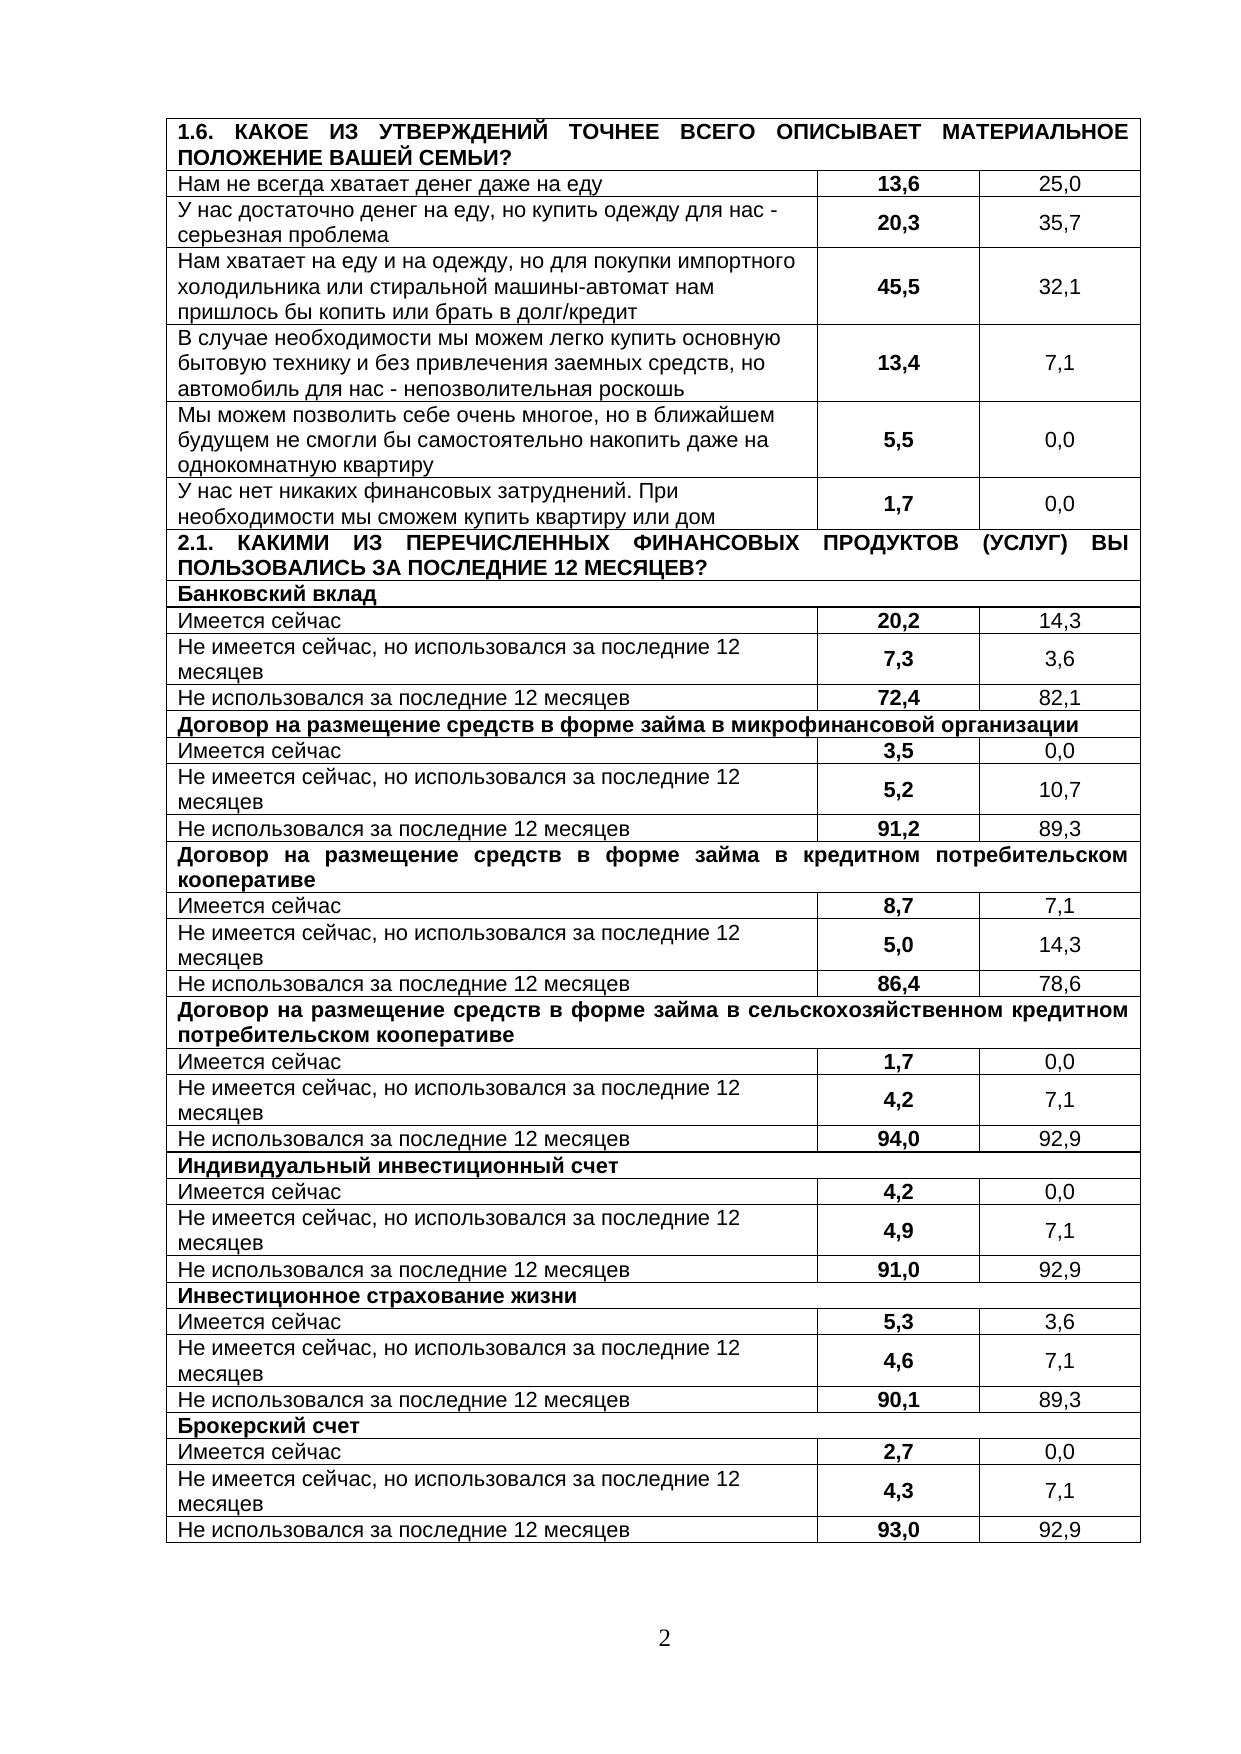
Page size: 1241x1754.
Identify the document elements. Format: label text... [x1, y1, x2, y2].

table_cell В случае необходимости мы можем легко купить основную бытовую технику и без привлечения заемных средств, но автомобиль для нас - непозволительная роскошь [167, 325, 817, 401]
table_cell 5,5 [818, 402, 979, 477]
table_cell У нас достаточно денег на еду, но купить одежду для нас - серьезная проблема [167, 197, 817, 247]
table_cell Не имеется сейчас, но использовался за последние 12 месяцев [167, 1205, 817, 1255]
table_cell Не имеется сейчас, но использовался за последние 12 месяцев [167, 1075, 817, 1125]
table_cell Не имеется сейчас, но использовался за последние 12 месяцев [167, 634, 817, 684]
table_cell 1,7 [818, 1049, 979, 1074]
table_cell 3,6 [980, 634, 1140, 684]
table_cell 8,7 [818, 893, 979, 918]
table_cell 20,2 [818, 608, 979, 633]
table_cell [167, 1517, 817, 1542]
table_cell 2,7 [818, 1439, 979, 1464]
table_cell 0,0 [980, 1049, 1140, 1074]
table_cell Договор на размещение средств в форме займа в кредитном потребительском кооперативе [167, 842, 1140, 892]
table_cell Брокерский счет [167, 1413, 1140, 1438]
table_cell 7,1 [980, 1075, 1140, 1125]
table_cell 25,0 [980, 171, 1140, 196]
table_cell Не имеется сейчас, но использовался за последние 12 месяцев [167, 919, 817, 970]
table_cell 7,1 [980, 1335, 1140, 1386]
table_cell 3,6 [980, 1309, 1140, 1334]
table_cell Не использовался за последние 12 месяцев [167, 685, 817, 710]
table_cell 90,1 [818, 1387, 979, 1412]
table_cell Мы можем позволить себе очень многое, но в ближайшем будущем не смогли бы самостоятельно накопить даже на однокомнатную квартиру [167, 402, 817, 477]
table_cell 7,1 [980, 1465, 1140, 1516]
table_cell 7,1 [980, 325, 1140, 401]
table_cell Не имеется сейчас, но использовался за последние 12 месяцев [167, 1335, 817, 1386]
table_cell 78,6 [980, 971, 1140, 996]
table_cell 89,3 [980, 1387, 1140, 1412]
table_cell Имеется сейчас [167, 608, 817, 633]
table_cell Не использовался за последние 12 месяцев [167, 1126, 817, 1151]
table_cell 5,0 [818, 919, 979, 970]
table_cell 0,0 [980, 402, 1140, 477]
table_cell 89,3 [980, 815, 1140, 841]
table_cell 10,7 [980, 764, 1140, 814]
table_cell 13,4 [818, 325, 979, 401]
table_cell Инвестиционное страхование жизни [167, 1283, 1140, 1308]
table_cell 92,9 [980, 1256, 1140, 1282]
table_cell Имеется сейчас [167, 1179, 817, 1204]
table_cell Банковский вклад [167, 581, 1140, 606]
table_header 1.6. КАКОЕ ИЗ УТВЕРЖДЕНИЙ ТОЧНЕЕ ВСЕГО ОПИСЫВАЕТ МАТЕРИАЛЬНОЕ ПОЛОЖЕНИЕ ВАШЕЙ СЕМЬИ? [167, 119, 1140, 169]
table_cell 0,0 [980, 1439, 1140, 1464]
table_cell 32,1 [980, 248, 1140, 324]
table_cell Нам не всегда хватает денег даже на еду [167, 171, 817, 196]
table_cell Договор на размещение средств в форме займа в микрофинансовой организации [167, 711, 1140, 737]
table_cell 7,1 [980, 1205, 1140, 1255]
table_cell Договор на размещение средств в форме займа в сельскохозяйственном кредитном потребительском кооперативе [167, 997, 1140, 1047]
table_cell 20,3 [818, 197, 979, 247]
table_cell 45,5 [818, 248, 979, 324]
table_cell 7,3 [818, 634, 979, 684]
table_cell 91,0 [818, 1256, 979, 1282]
table_cell 14,3 [980, 919, 1140, 970]
table_cell 13,6 [818, 171, 979, 196]
table_cell 0,0 [980, 738, 1140, 763]
table_cell 14,3 [980, 608, 1140, 633]
table_cell 93,0 [818, 1517, 979, 1542]
table_cell 5,2 [818, 764, 979, 814]
table_cell 0,0 [980, 478, 1140, 529]
table_cell 4,3 [818, 1465, 979, 1516]
table_cell 94,0 [818, 1126, 979, 1151]
table_cell 82,1 [980, 685, 1140, 710]
table_cell Не использовался за последние 12 месяцев [167, 1256, 817, 1282]
table_cell 5,3 [818, 1309, 979, 1334]
table_cell У нас нет никаких финансовых затруднений. При необходимости мы сможем купить квартиру или дом [167, 478, 817, 529]
table_cell Имеется сейчас [167, 1049, 817, 1074]
table_cell 0,0 [980, 1179, 1140, 1204]
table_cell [167, 1465, 817, 1516]
table_cell Не имеется сейчас, но использовался за последние 12 месяцев [167, 764, 817, 814]
table_cell 4,9 [818, 1205, 979, 1255]
table_cell 35,7 [980, 197, 1140, 247]
table_cell 4,2 [818, 1075, 979, 1125]
table_cell 92,9 [980, 1517, 1140, 1542]
table_cell 72,4 [818, 685, 979, 710]
table_cell 4,6 [818, 1335, 979, 1386]
table_cell Нам хватает на еду и на одежду, но для покупки импортного холодильника или стиральной машины-автомат нам пришлось бы копить или брать в долг/кредит [167, 248, 817, 324]
table_cell 2.1. КАКИМИ ИЗ ПЕРЕЧИСЛЕННЫХ ФИНАНСОВЫХ ПРОДУКТОВ (УСЛУГ) ВЫ ПОЛЬЗОВАЛИСЬ ЗА ПОСЛЕДНИЕ 12 МЕСЯЦЕВ? [167, 530, 1140, 580]
table_cell 1,7 [818, 478, 979, 529]
table_cell Имеется сейчас [167, 893, 817, 918]
table_cell 92,9 [980, 1126, 1140, 1151]
table_cell Не использовался за последние 12 месяцев [167, 815, 817, 841]
table_cell Имеется сейчас [167, 738, 817, 763]
table_cell Имеется сейчас [167, 1309, 817, 1334]
table_cell 3,5 [818, 738, 979, 763]
table_cell Индивидуальный инвестиционный счет [167, 1153, 1140, 1178]
table_cell Имеется сейчас [167, 1439, 817, 1464]
table_cell 7,1 [980, 893, 1140, 918]
table_cell 4,2 [818, 1179, 979, 1204]
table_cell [167, 1387, 817, 1412]
table_cell 91,2 [818, 815, 979, 841]
table_cell Не использовался за последние 12 месяцев [167, 971, 817, 996]
table_cell 86,4 [818, 971, 979, 996]
